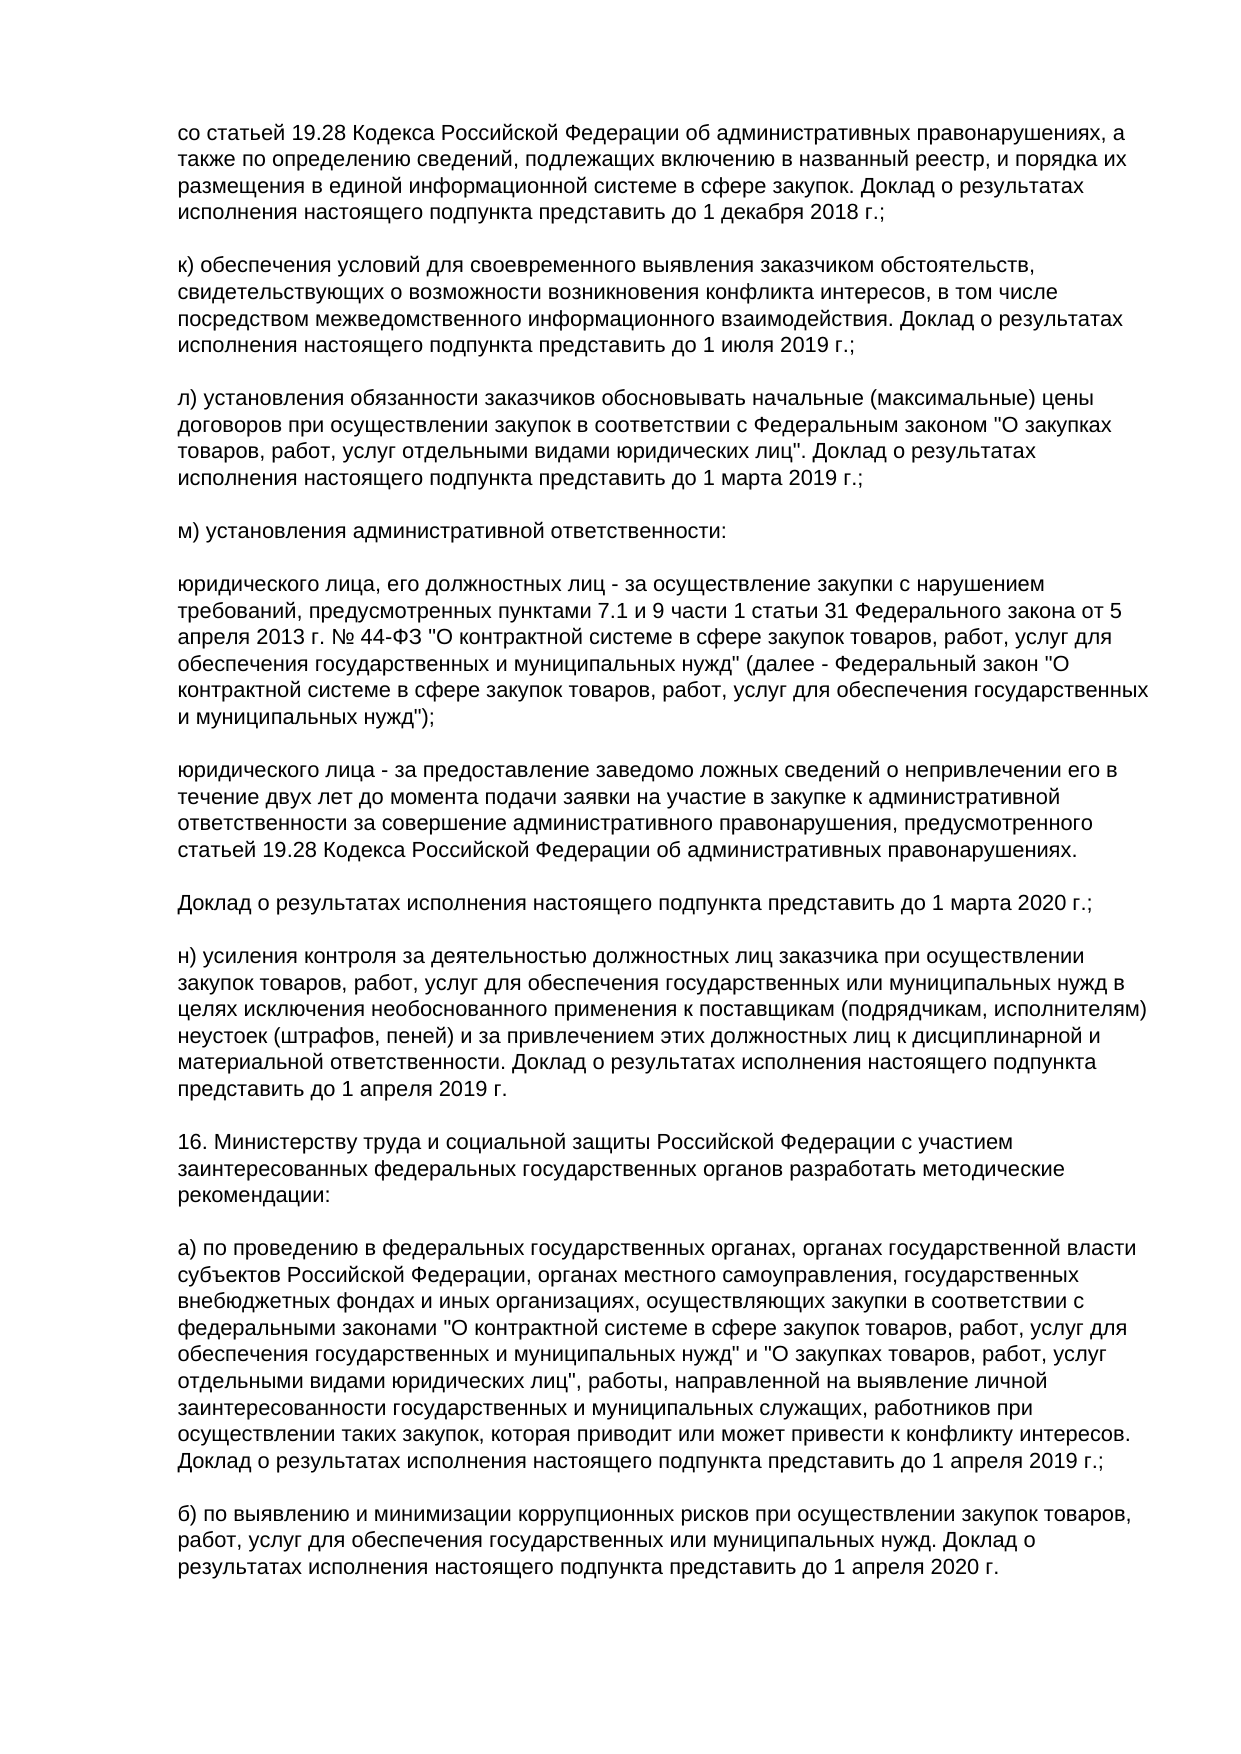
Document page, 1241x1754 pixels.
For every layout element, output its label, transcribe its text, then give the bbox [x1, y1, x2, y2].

text Доклад о результатах исполнения настоящего подпункта представить до 1 марта 2020 г.; [177, 888, 1152, 915]
text юридического лица - за предоставление заведомо ложных сведений о непривлечении его в течение двух лет до момента подачи заявки на участие в закупке к административной ответственности за совершение административного правонарушения, предусмотренного статьей 19.28 Кодекса Российской Федерации об административных правонарушениях. [177, 756, 1152, 862]
text к) обеспечения условий для своевременного выявления заказчиком обстоятельств, свидетельствующих о возможности возникновения конфликта интересов, в том числе посредством межведомственного информационного взаимодействия. Доклад о результатах исполнения настоящего подпункта представить до 1 июля 2019 г.; [177, 251, 1152, 357]
text а) по проведению в федеральных государственных органах, органах государственной власти субъектов Российской Федерации, органах местного самоуправления, государственных внебюджетных фондах и иных организациях, осуществляющих закупки в соответствии с федеральными законами "О контрактной системе в сфере закупок товаров, работ, услуг для обеспечения государственных и муниципальных нужд" и "О закупках товаров, работ, услуг отдельными видами юридических лиц", работы, направленной на выявление личной заинтересованности государственных и муниципальных служащих, работников при осуществлении таких закупок, которая приводит или может привести к конфликту интересов. Доклад о результатах исполнения настоящего подпункта представить до 1 апреля 2019 г.; [177, 1234, 1152, 1473]
text л) установления обязанности заказчиков обосновывать начальные (максимальные) цены договоров при осуществлении закупок в соответствии с Федеральным законом "О закупках товаров, работ, услуг отдельными видами юридических лиц". Доклад о результатах исполнения настоящего подпункта представить до 1 марта 2019 г.; [177, 384, 1152, 490]
text н) усиления контроля за деятельностью должностных лиц заказчика при осуществлении закупок товаров, работ, услуг для обеспечения государственных или муниципальных нужд в целях исключения необоснованного применения к поставщикам (подрядчикам, исполнителям) неустоек (штрафов, пеней) и за привлечением этих должностных лиц к дисциплинарной и материальной ответственности. Доклад о результатах исполнения настоящего подпункта представить до 1 апреля 2019 г. [177, 942, 1152, 1101]
text 16. Министерству труда и социальной защиты Российской Федерации с участием заинтересованных федеральных государственных органов разработать методические рекомендации: [177, 1127, 1152, 1207]
text юридического лица, его должностных лиц - за осуществление закупки с нарушением требований, предусмотренных пунктами 7.1 и 9 части 1 статьи 31 Федерального закона от 5 апреля 2013 г. № 44-ФЗ "О контрактной системе в сфере закупок товаров, работ, услуг для обеспечения государственных и муниципальных нужд" (далее - Федеральный закон "О контрактной системе в сфере закупок товаров, работ, услуг для обеспечения государственных и муниципальных нужд"); [177, 570, 1152, 729]
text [177, 118, 1152, 224]
text б) по выявлению и минимизации коррупционных рисков при осуществлении закупок товаров, работ, услуг для обеспечения государственных или муниципальных нужд. Доклад о результатах исполнения настоящего подпункта представить до 1 апреля 2020 г. [177, 1499, 1152, 1579]
text м) установления административной ответственности: [177, 517, 1152, 543]
